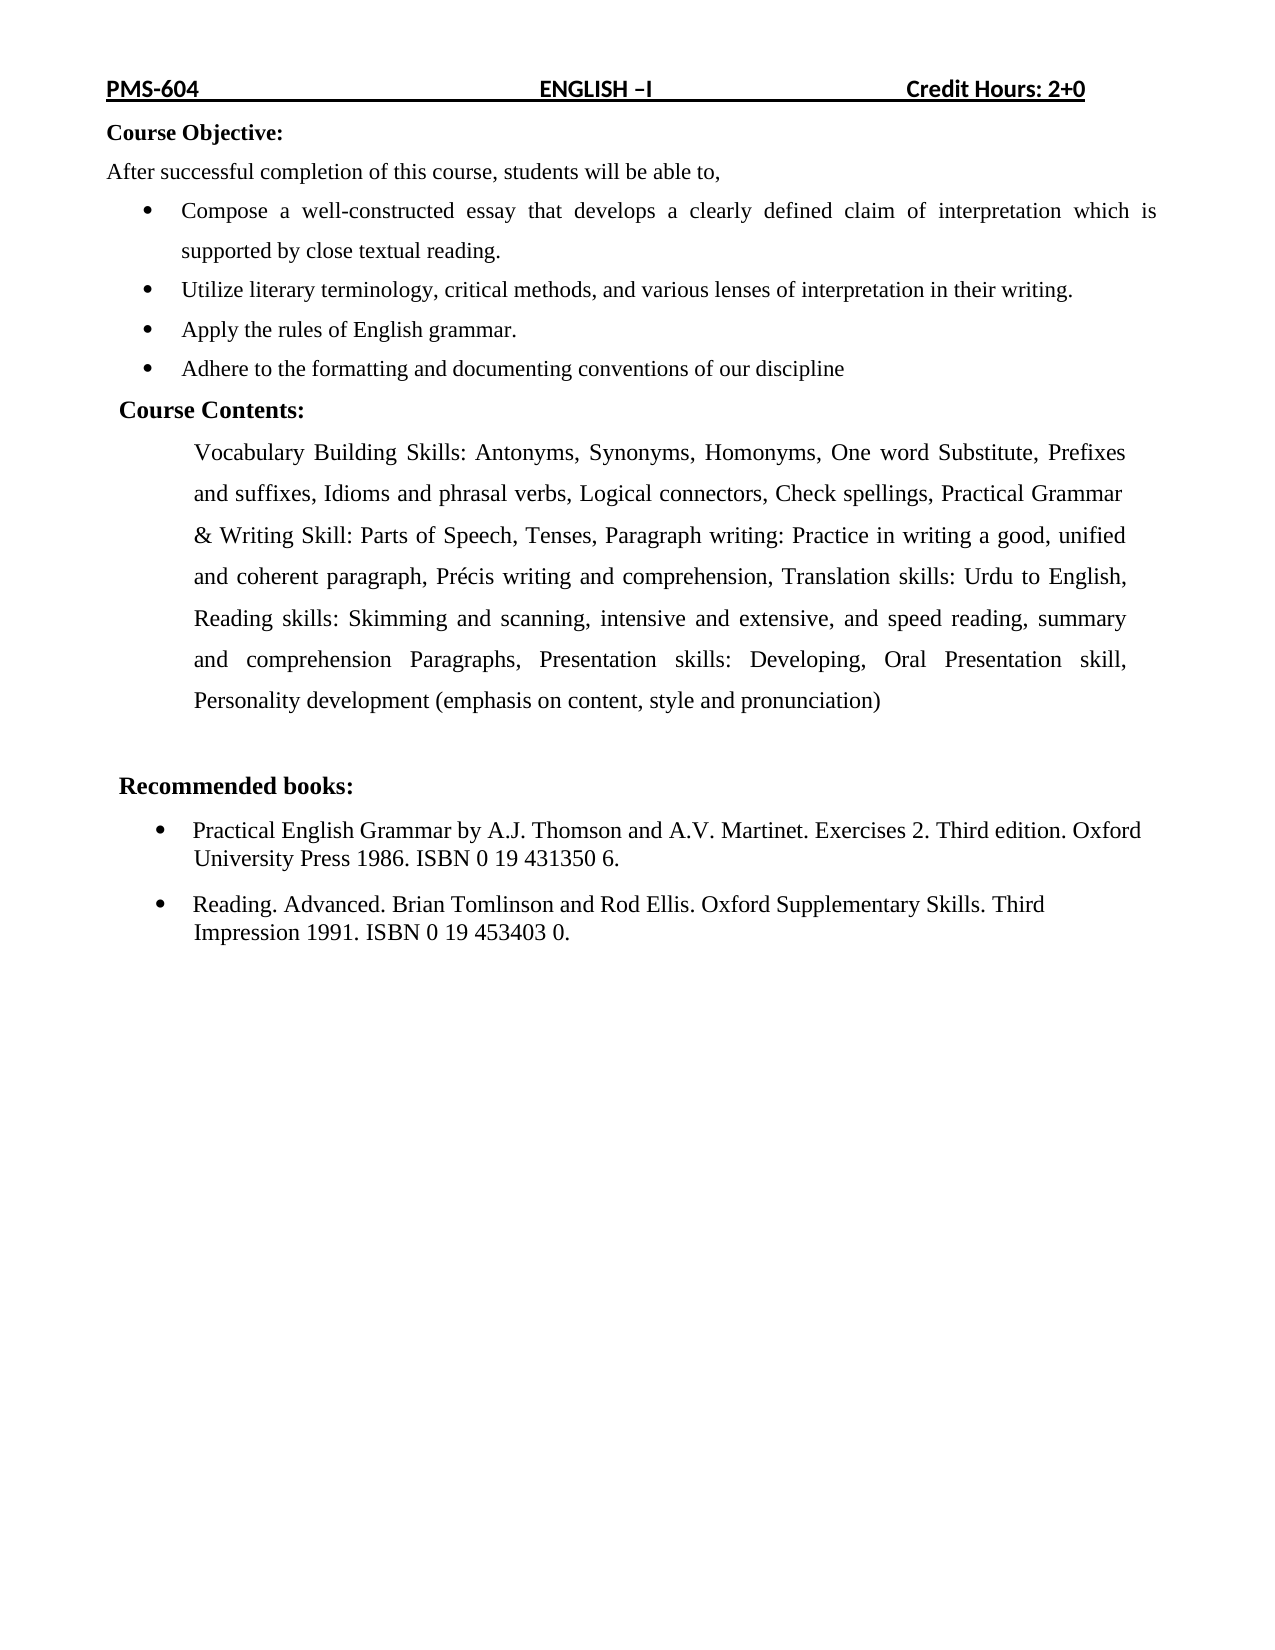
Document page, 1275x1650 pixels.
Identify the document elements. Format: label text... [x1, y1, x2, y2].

list Practical English Grammar by A.J. Thomson and A.V. Martinet. Exercises 2. Third edition. Oxford University Press 1986. ISBN 0 19 431350 6. [156, 816, 1147, 871]
subtitle Recommended books: [118, 771, 1158, 800]
text Vocabulary Building Skills: Antonyms, Synonyms, Homonyms, One word Substitute, Prefixes and suffixes, Idioms and phrasal verbs, Logical connectors, Check spellings, Practical Grammar [193, 438, 1126, 507]
text Course Objective: [106, 119, 1128, 145]
list Apply the rules of English grammar. [144, 316, 1158, 342]
text & Writing Skill: Parts of Speech, Tenses, Paragraph writing: Practice in writing a good, unified and coherent paragraph, Précis writing and comprehension, Translation skills: Urdu to English, Reading skills: Skimming and scanning, intensive and extensive, and speed reading, summary and comprehension Paragraphs, Presentation skills: Developing, Oral Presentation skill, Personality development (emphasis on content, style and pronunciation) [193, 521, 1127, 714]
subtitle Course Contents: [118, 395, 1158, 424]
list Adhere to the formatting and documenting conventions of our discipline [144, 356, 1158, 382]
list Reading. Advanced. Brian Tomlinson and Rod Ellis. Oxford Supplementary Skills. Third Impression 1991. ISBN 0 19 453403 0. [156, 890, 1051, 945]
text PMS-604 ENGLISH –I Credit Hours: 2+0 [106, 73, 1128, 103]
list Compose a well-constructed essay that develops a clearly defined claim of interpretation which is supported by close textual reading. [144, 198, 1158, 263]
text After successful completion of this course, students will be able to, [106, 158, 1158, 184]
list Utilize literary terminology, critical methods, and various lenses of interpretation in their writing. [144, 277, 1158, 303]
